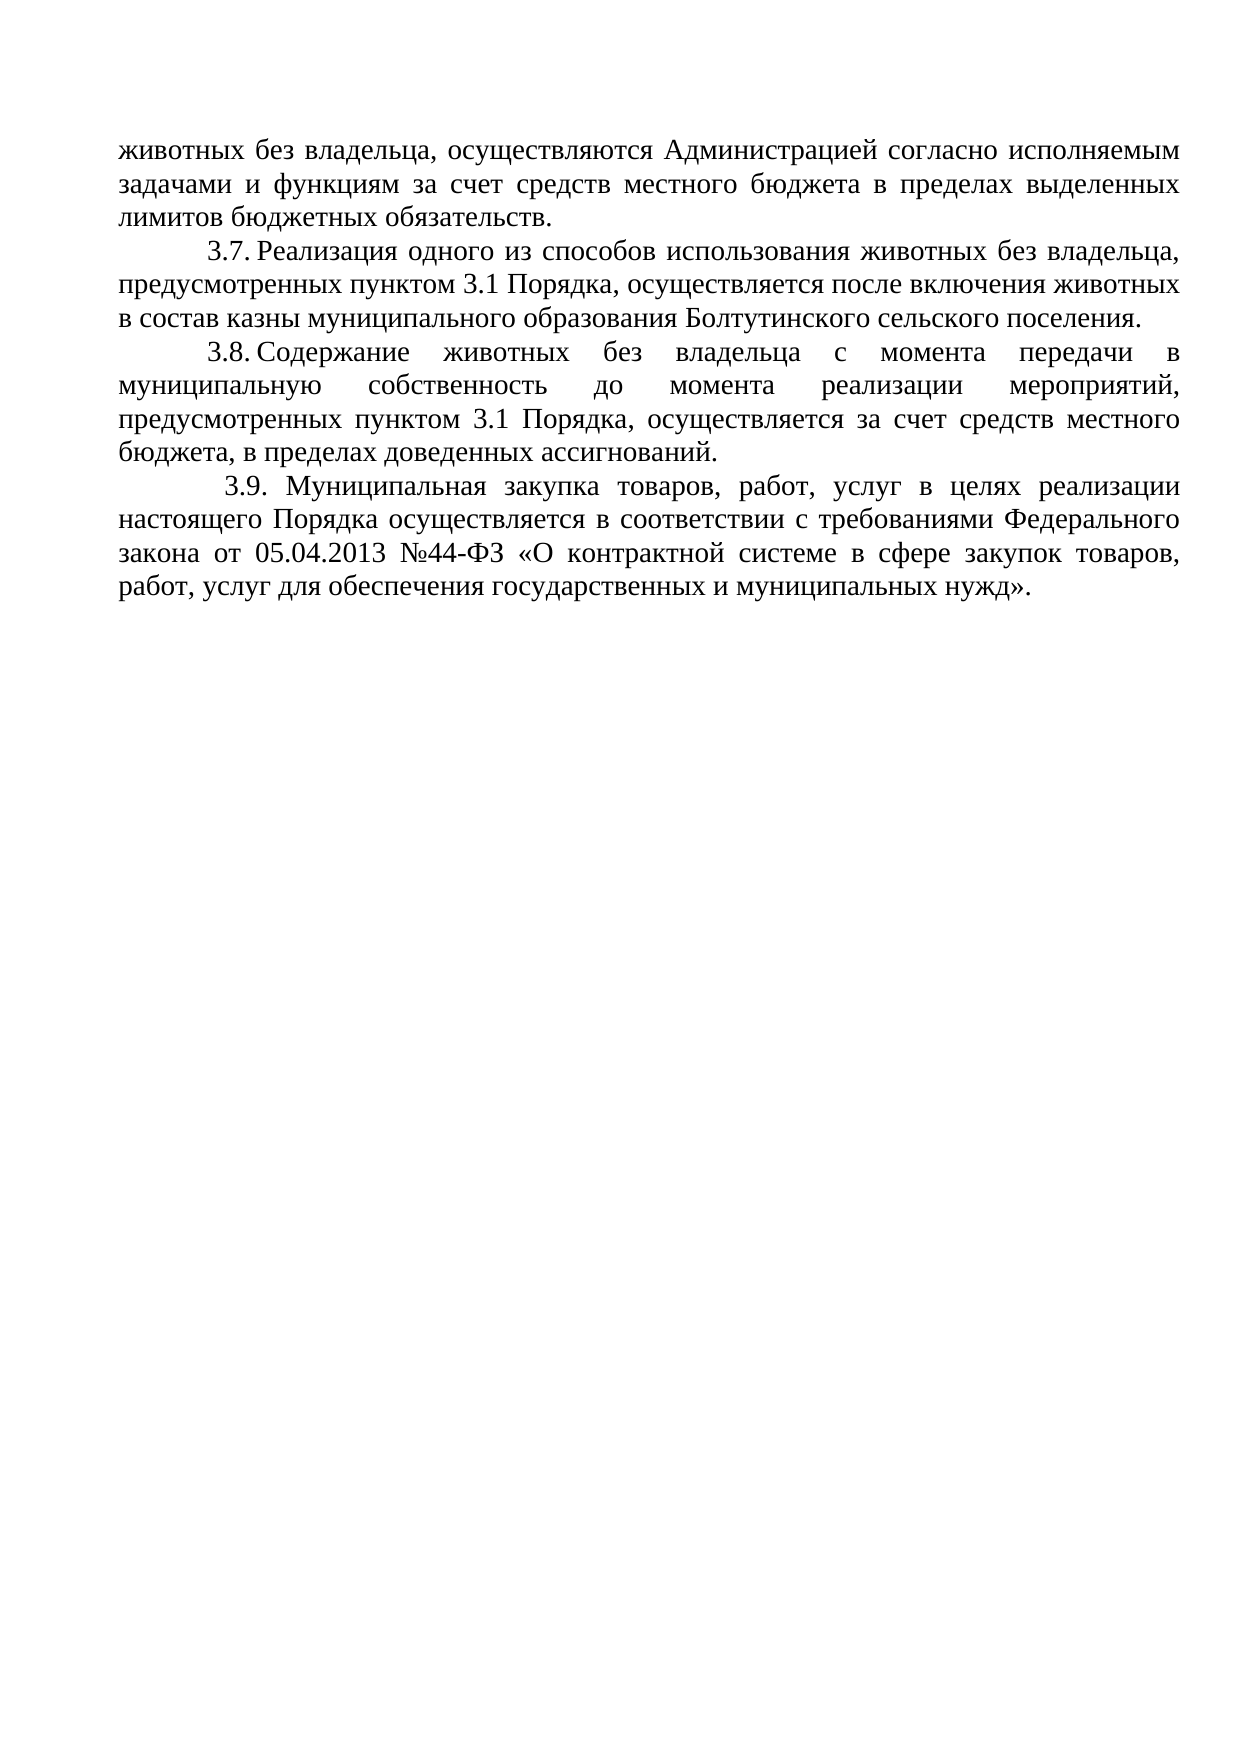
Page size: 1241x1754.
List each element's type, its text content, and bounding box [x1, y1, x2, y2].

text 3.9. Муниципальная закупка товаров, работ, услуг в целях реализации настоящего Порядка осуществляется в соответствии с требованиями Федерального закона от 05.04.2013 №44-ФЗ «О контрактной системе в сфере закупок товаров, работ, услуг для обеспечения государственных и муниципальных нужд». [118, 468, 1181, 602]
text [118, 132, 1181, 233]
text 3.8. Содержание животных без владельца с момента передачи в муниципальную собственность до момента реализации мероприятий, предусмотренных пунктом 3.1 Порядка, осуществляется за счет средств местного бюджета, в пределах доведенных ассигнований. [118, 334, 1181, 468]
text 3.7. Реализация одного из способов использования животных без владельца, предусмотренных пунктом 3.1 Порядка, осуществляется после включения животных в состав казны муниципального образования Болтутинского сельского поселения. [118, 233, 1181, 334]
